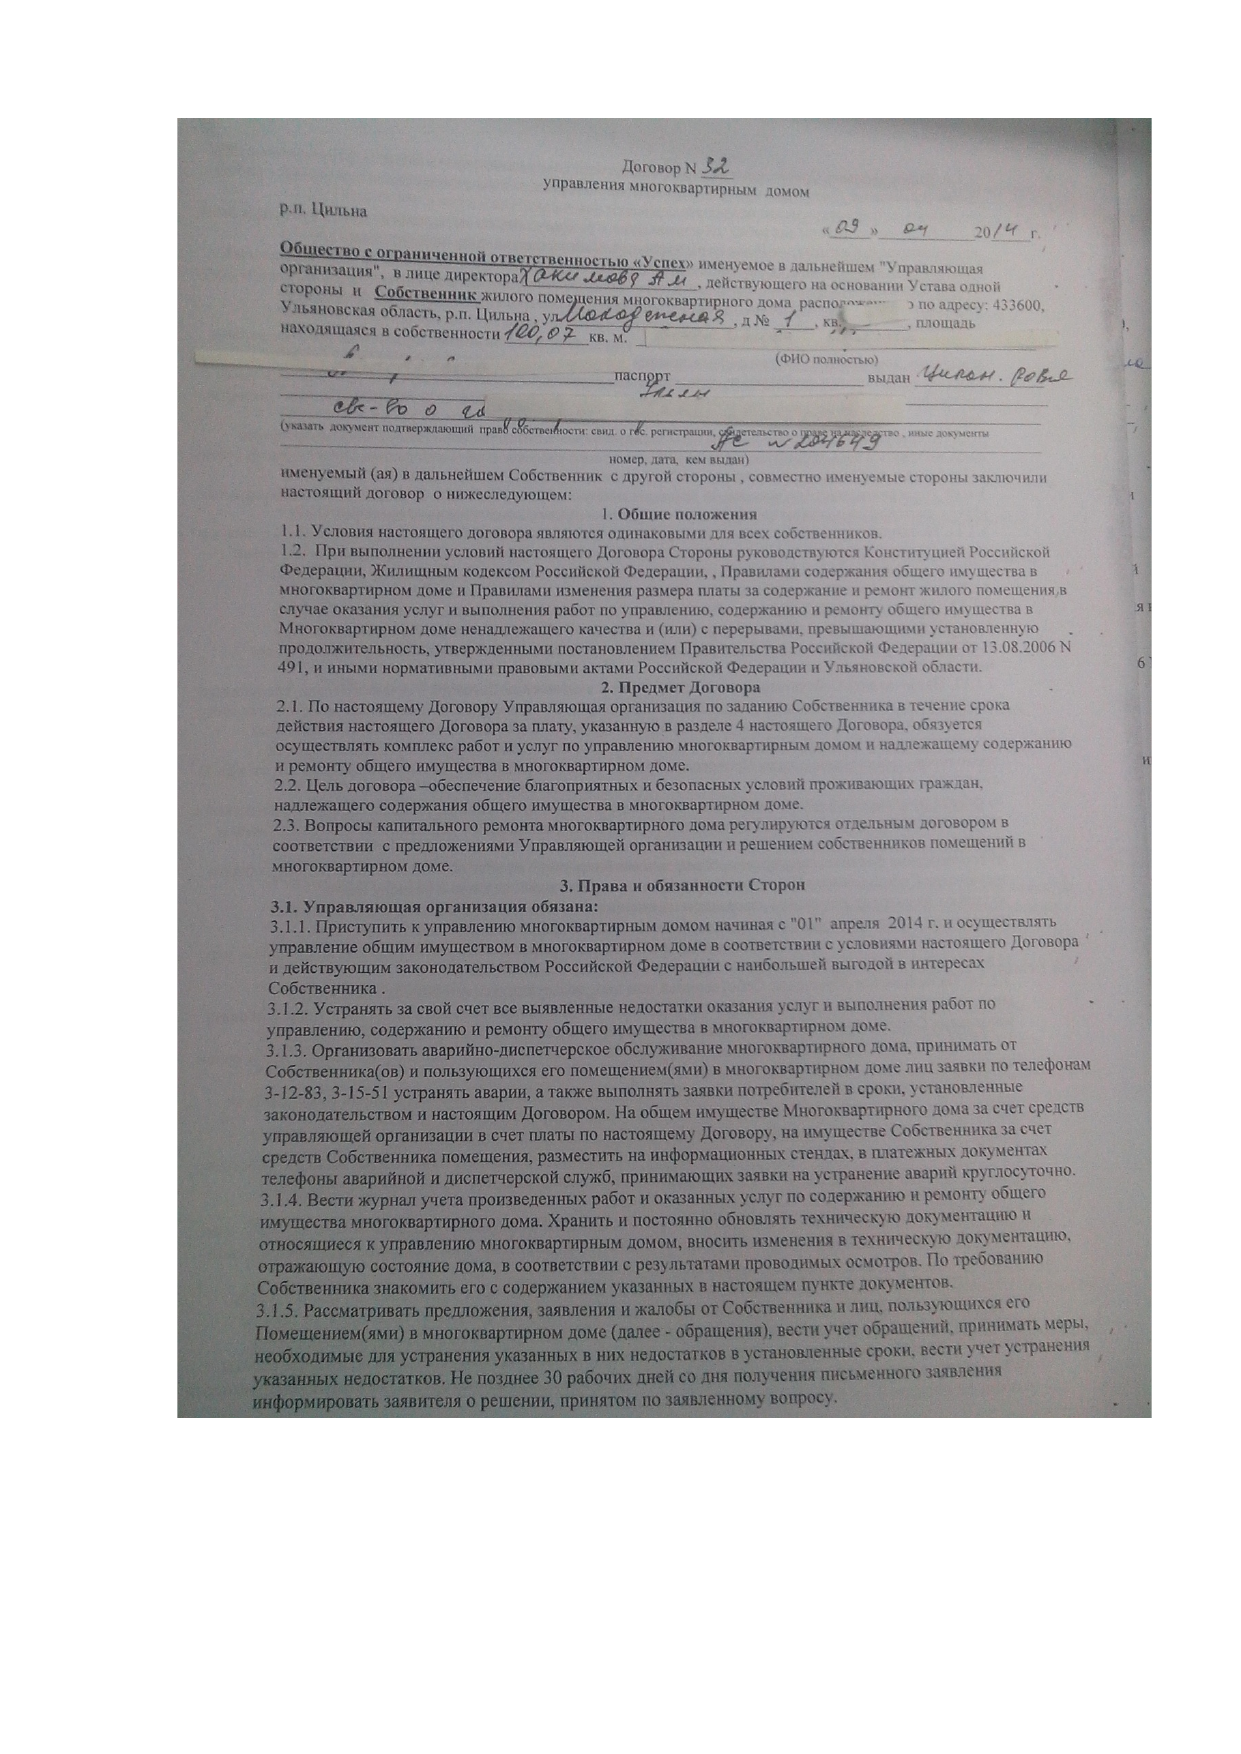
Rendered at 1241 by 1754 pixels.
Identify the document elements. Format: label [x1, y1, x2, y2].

picture [177, 118, 1152, 1418]
